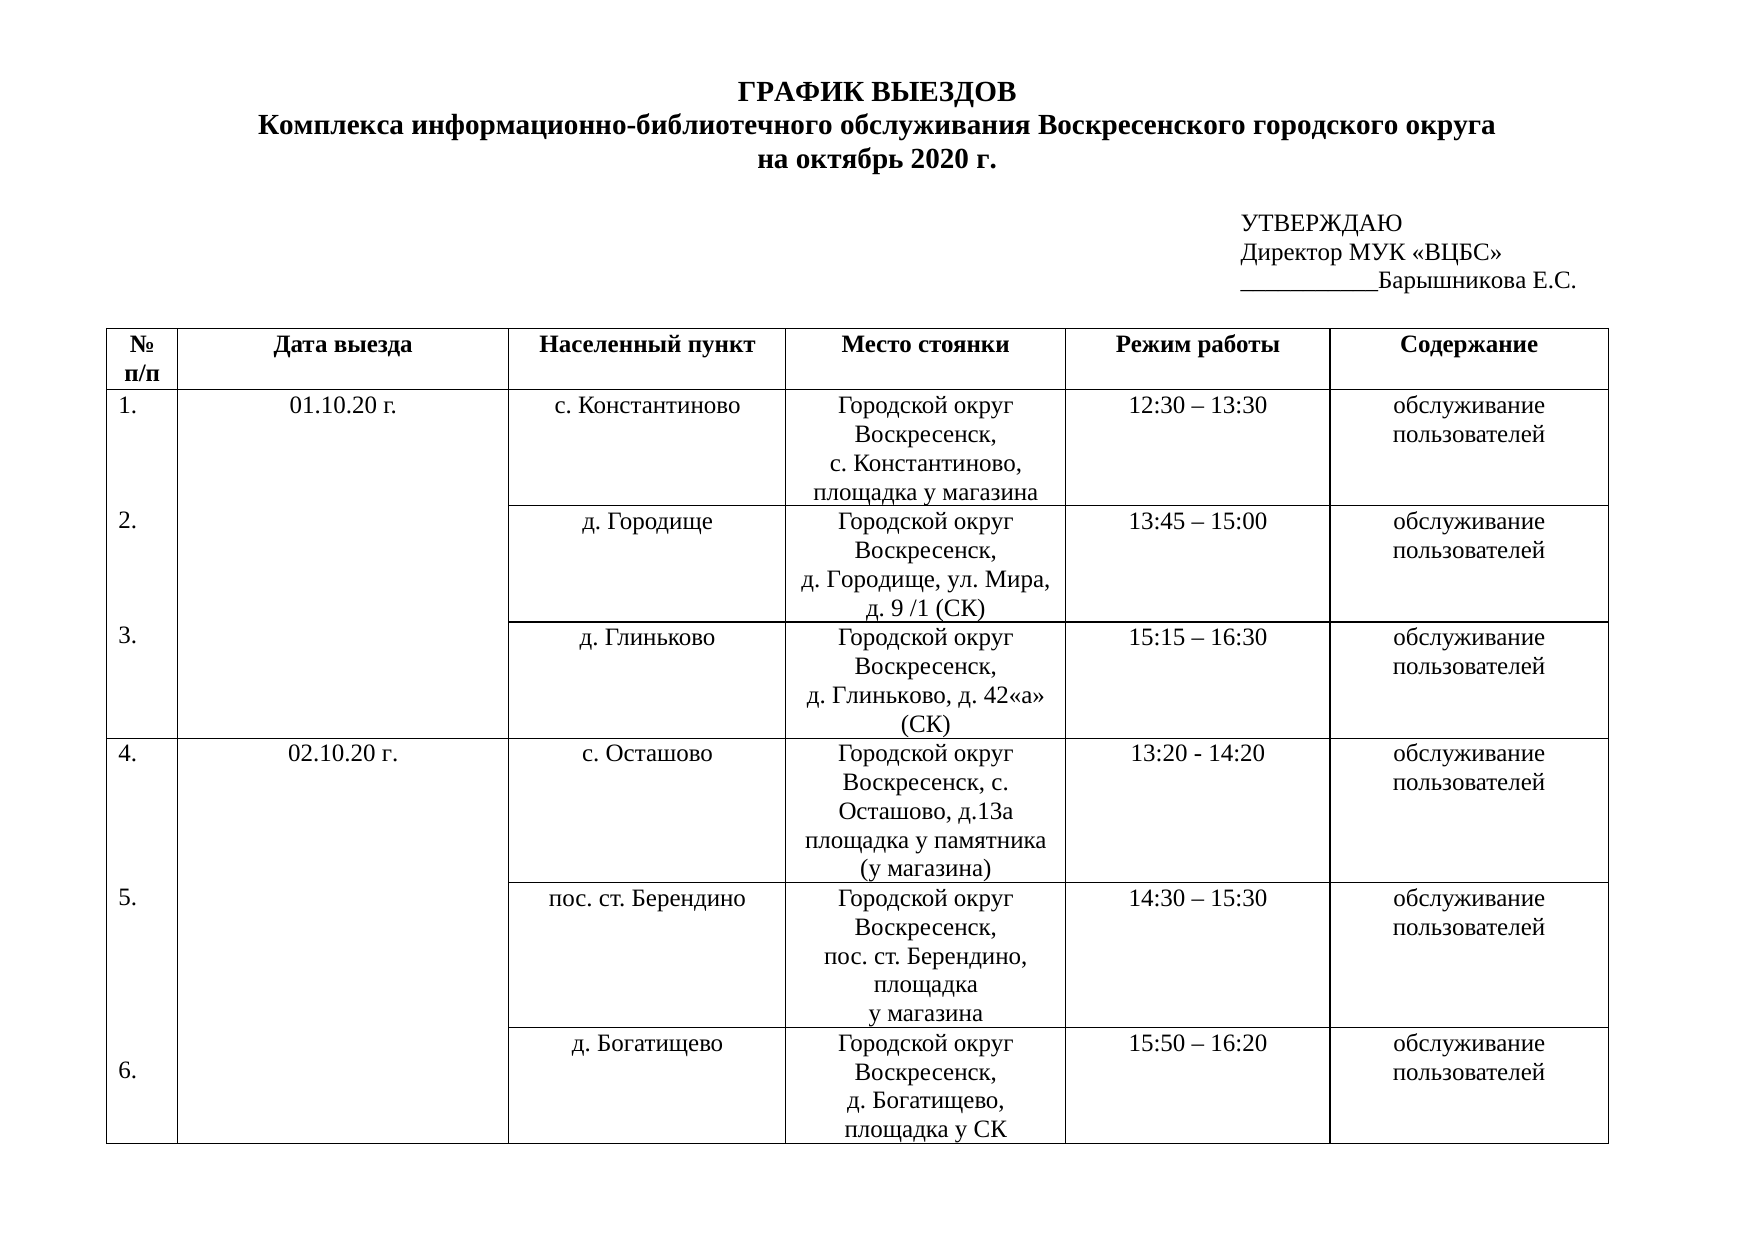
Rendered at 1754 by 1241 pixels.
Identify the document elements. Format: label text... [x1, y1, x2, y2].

table_header Место стоянки [786, 329, 1065, 389]
text Директор МУК «ВЦБС» [118, 237, 1636, 266]
table_cell 01.10.20 г. [178, 390, 508, 737]
table_cell 4. 5. 6. 7. [107, 739, 177, 1143]
table_cell 02.10.20 г. [178, 739, 508, 1143]
table_cell обслуживание пользователей [1331, 883, 1608, 1027]
table_cell 15:15 – 16:30 [1066, 623, 1329, 737]
table_cell 13:45 – 15:00 [1066, 506, 1329, 621]
table_header Содержание [1331, 329, 1608, 389]
table_cell д. Глиньково [509, 623, 785, 737]
table_cell обслуживание пользователей [1331, 739, 1608, 882]
text ___________Барышникова Е.С. [118, 266, 1636, 294]
text на октябрь 2020 г. [118, 141, 1636, 174]
table_cell обслуживание пользователей [1331, 506, 1608, 621]
table_header Дата выезда [178, 329, 508, 389]
table_cell Городской округ Воскресенск, с. Константиново, площадка у магазина [786, 390, 1065, 505]
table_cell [1331, 1028, 1608, 1143]
table_cell Городской округ Воскресенск, д. Богатищево, площадка у СК [786, 1028, 1065, 1143]
table_cell обслуживание пользователей [1331, 390, 1608, 505]
table_cell Городской округ Воскресенск, д. Городище, ул. Мира, д. 9 /1 (СК) [786, 506, 1065, 621]
table_cell 14:30 – 15:30 [1066, 883, 1329, 1027]
table_cell 1. 2. 3. [107, 390, 177, 737]
table_cell 15:50 – 16:20 [1066, 1028, 1329, 1143]
table_cell Городской округ Воскресенск, д. Глиньково, д. 42«а» (СК) [786, 623, 1065, 737]
table_cell 13:20 - 14:20 [1066, 739, 1329, 882]
table_cell д. Городище [509, 506, 785, 621]
table_cell 12:30 – 13:30 [1066, 390, 1329, 505]
table_cell с. Константиново [509, 390, 785, 505]
table_cell Городской округ Воскресенск, с. Осташово, д.13а площадка у памятника (у магазина) [786, 739, 1065, 882]
text УТВЕРЖДАЮ [118, 208, 1636, 237]
table_header Режим работы [1066, 329, 1329, 389]
table_cell обслуживание пользователей [1331, 623, 1608, 737]
table_cell с. Осташово [509, 739, 785, 882]
text ГРАФИК ВЫЕЗДОВ Комплекса информационно-библиотечного обслуживания Воскресенского городского округа [118, 74, 1636, 141]
table_cell д. Богатищево [509, 1028, 785, 1143]
table_cell пос. ст. Берендино [509, 883, 785, 1027]
table_header № п/п [107, 329, 177, 389]
table_cell Городской округ Воскресенск, пос. ст. Берендино, площадка у магазина [786, 883, 1065, 1027]
table_header Населенный пункт [509, 329, 785, 389]
